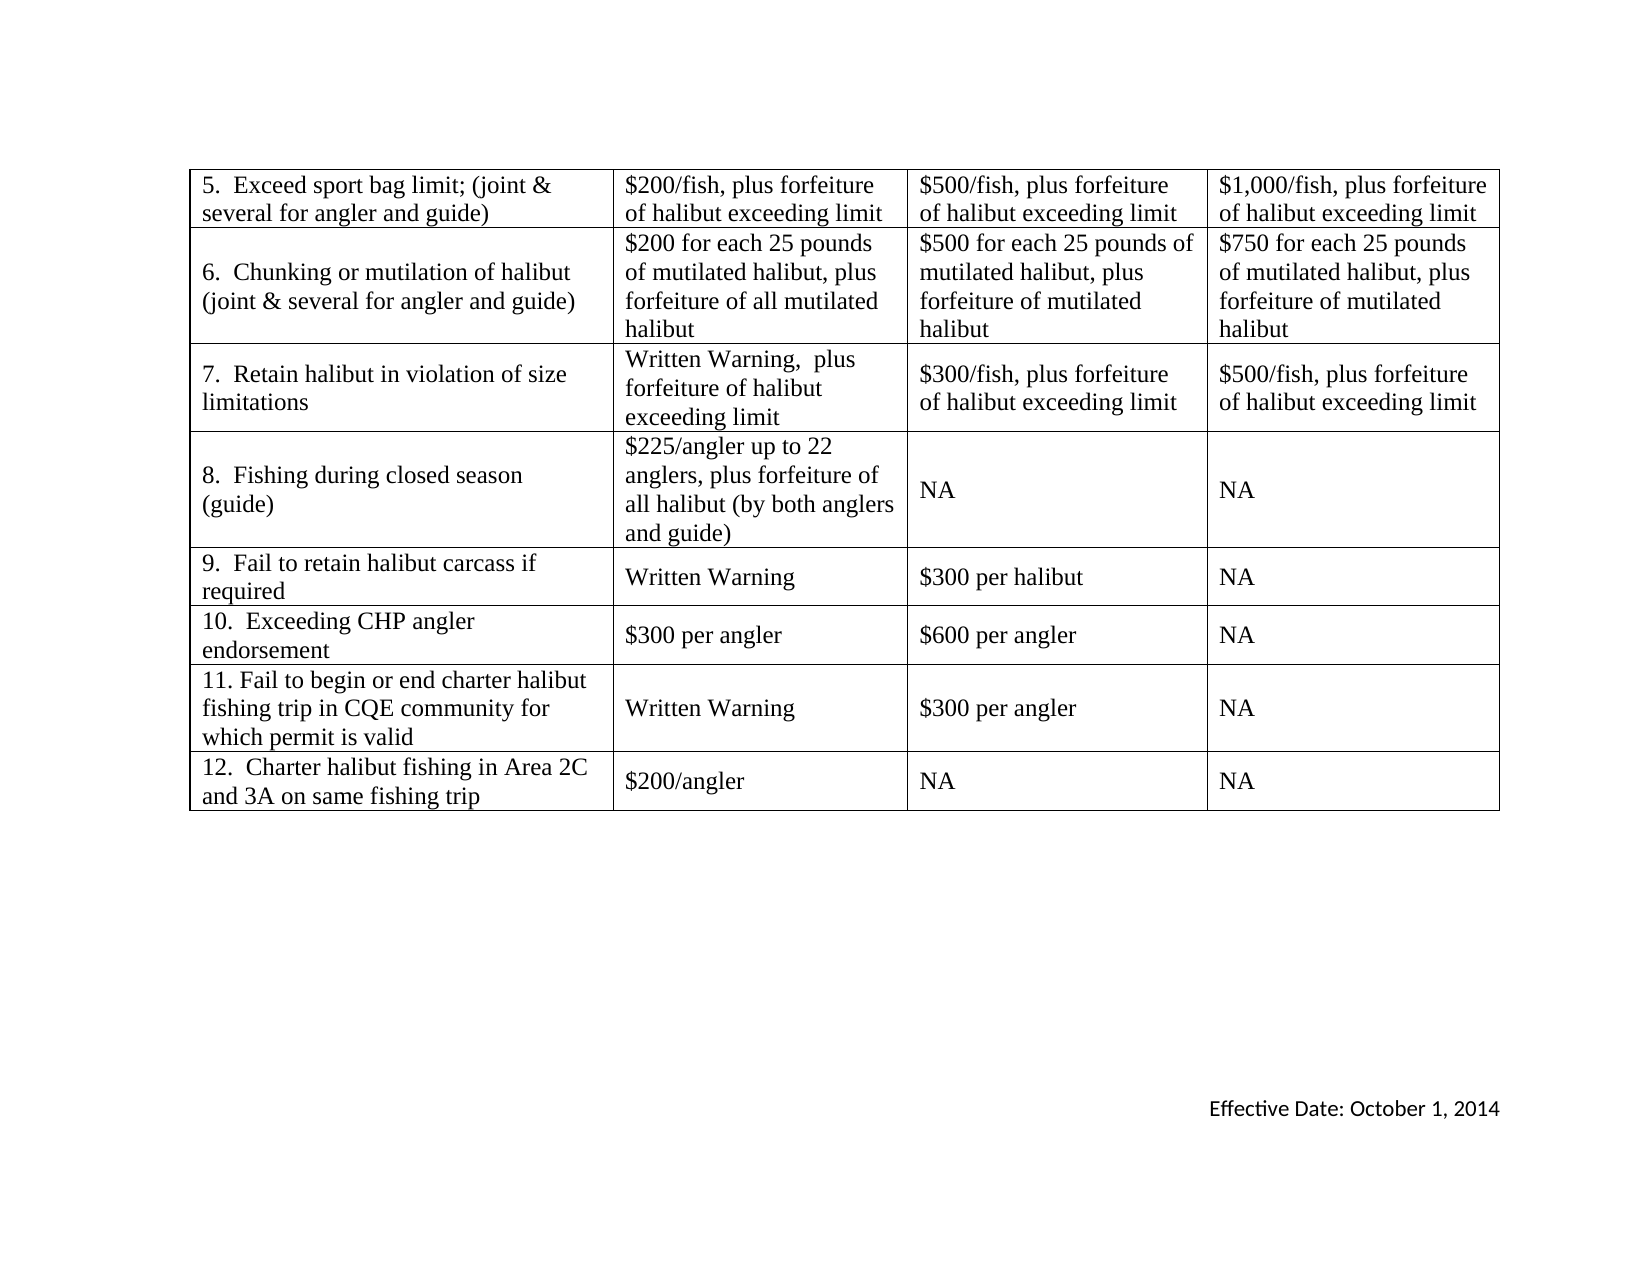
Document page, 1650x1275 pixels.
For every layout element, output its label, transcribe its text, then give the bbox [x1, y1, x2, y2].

table_cell 5. Exceed sport bag limit; (joint & several for angler and guide) [191, 170, 613, 227]
table_cell $300 per angler [908, 665, 1207, 751]
table_cell $225/angler up to 22 anglers, plus forfeiture of all halibut (by both anglers and guide) [614, 432, 907, 547]
table_cell NA [1208, 606, 1499, 664]
table_cell $300 per angler [614, 606, 907, 664]
table_cell $300/fish, plus forfeiture of halibut exceeding limit [908, 344, 1207, 431]
table_cell NA [1208, 432, 1499, 547]
table_cell 11. Fail to begin or end charter halibut fishing trip in CQE community for which permit is valid [191, 665, 613, 751]
table_cell NA [1208, 752, 1499, 809]
table_cell 6. Chunking or mutilation of halibut (joint & several for angler and guide) [191, 228, 613, 343]
table_cell NA [1208, 665, 1499, 751]
table_cell 7. Retain halibut in violation of size limitations [191, 344, 613, 431]
table_cell NA [1208, 548, 1499, 605]
table_cell 9. Fail to retain halibut carcass if required [191, 548, 613, 605]
table_cell Written Warning [614, 548, 907, 605]
table_cell $1,000/fish, plus forfeiture of halibut exceeding limit [1208, 170, 1499, 227]
table_cell NA [908, 752, 1207, 809]
table_cell $200 for each 25 pounds of mutilated halibut, plus forfeiture of all mutilated halibut [614, 228, 907, 343]
table_cell Written Warning [614, 665, 907, 751]
table_cell $750 for each 25 pounds of mutilated halibut, plus forfeiture of mutilated halibut [1208, 228, 1499, 343]
table_cell 8. Fishing during closed season (guide) [191, 432, 613, 547]
table_cell 12. Charter halibut fishing in Area 2C and 3A on same fishing trip [191, 752, 613, 809]
table_cell NA [908, 432, 1207, 547]
table_cell 10. Exceeding CHP angler endorsement [191, 606, 613, 664]
table_cell $200/fish, plus forfeiture of halibut exceeding limit [614, 170, 907, 227]
table_cell $500/fish, plus forfeiture of halibut exceeding limit [908, 170, 1207, 227]
table_cell $600 per angler [908, 606, 1207, 664]
table_cell $500 for each 25 pounds of mutilated halibut, plus forfeiture of mutilated halibut [908, 228, 1207, 343]
table_cell $300 per halibut [908, 548, 1207, 605]
table_cell Written Warning, plus forfeiture of halibut exceeding limit [614, 344, 907, 431]
table_cell $500/fish, plus forfeiture of halibut exceeding limit [1208, 344, 1499, 431]
table_cell $200/angler [614, 752, 907, 809]
